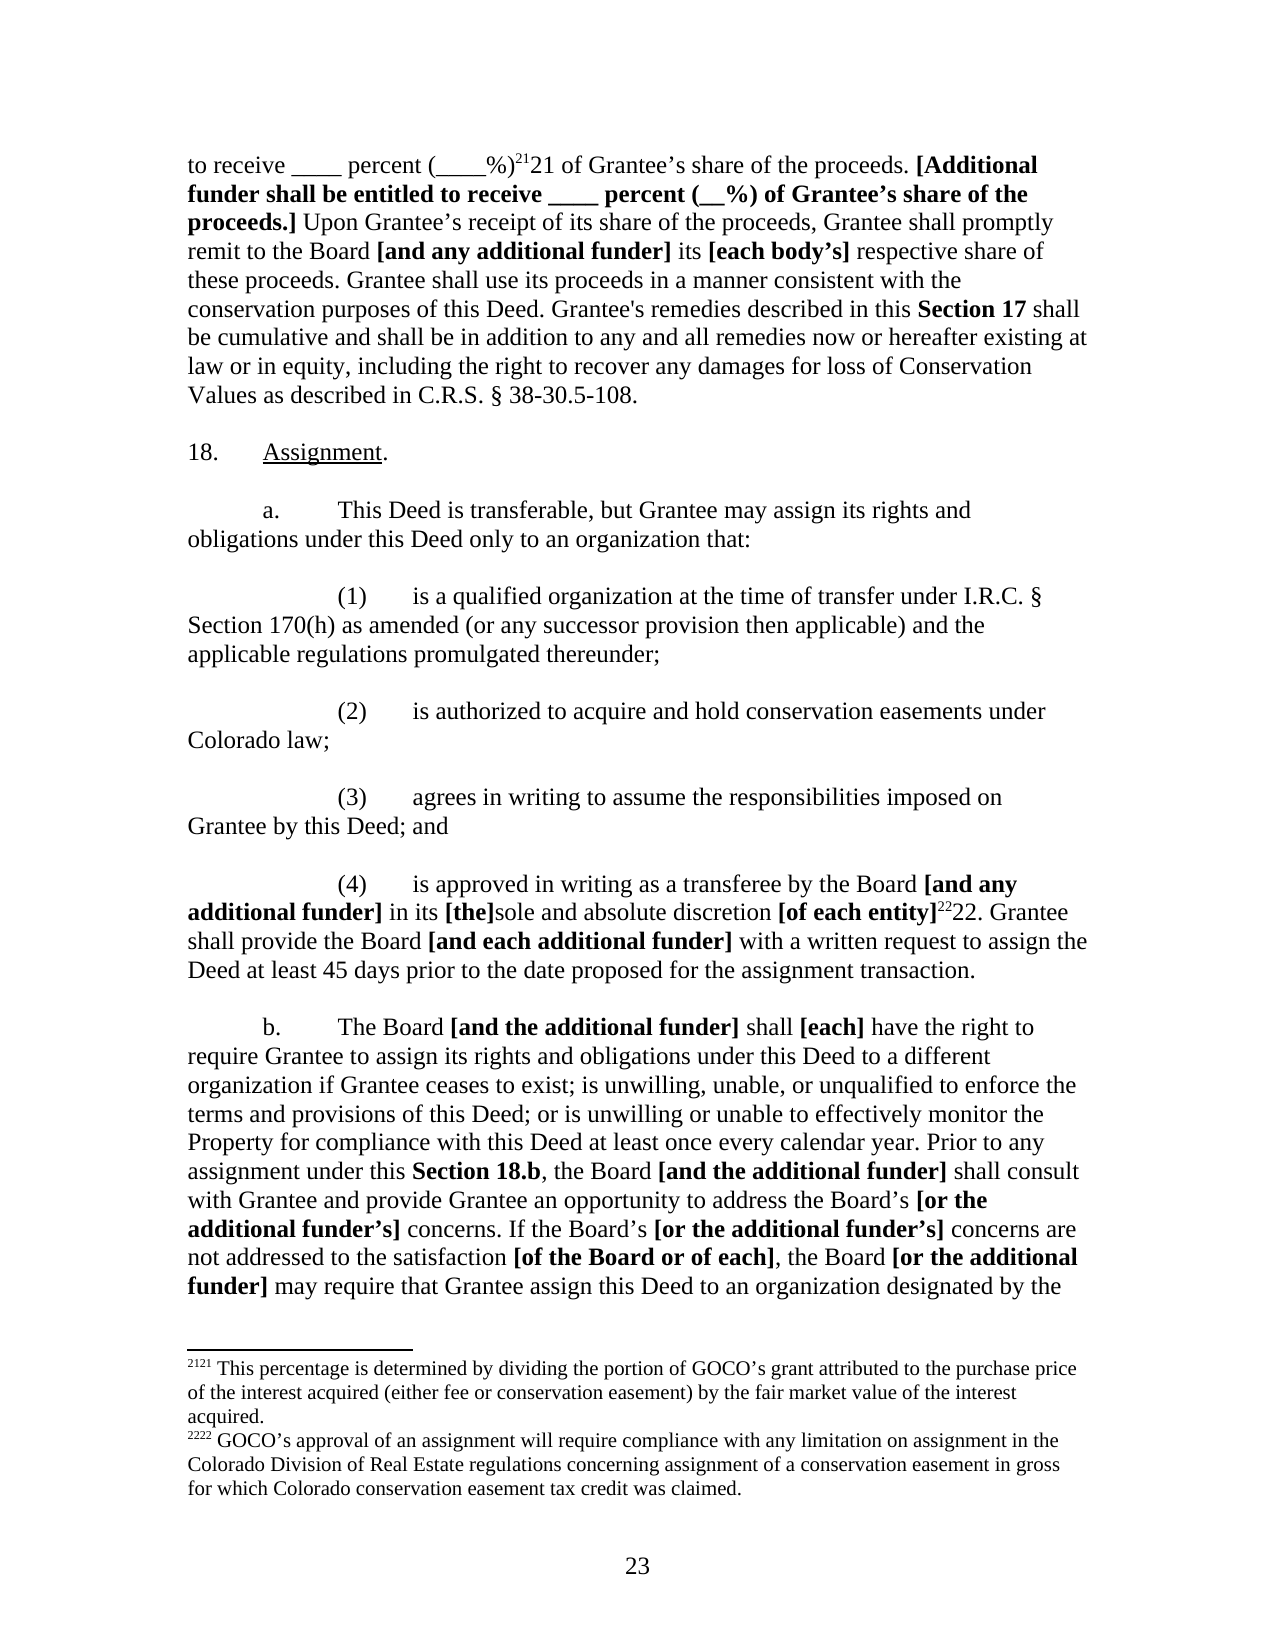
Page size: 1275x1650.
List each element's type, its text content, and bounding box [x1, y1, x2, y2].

list is authorized to acquire and hold conservation easements under Colorado law; [187, 696, 1087, 754]
list is approved in writing as a transferee by the Board [and any additional funder] in its [the]sole and absolute discretion [of each entity]22. Grantee shall provide the Board [and each additional funder] with a written request to assign the Deed at least 45 days prior to the date proposed for the assignment transaction. [187, 869, 1087, 984]
text Assignment. [187, 437, 1087, 466]
list is a qualified organization at the time of transfer under I.R.C. § Section 170(h) as amended (or any successor provision then applicable) and the applicable regulations promulgated thereunder; [187, 581, 1087, 667]
list This Deed is transferable, but Grantee may assign its rights and obligations under this Deed only to an organization that: [187, 495, 1087, 552]
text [187, 150, 1087, 409]
list agrees in writing to assume the responsibilities imposed on Grantee by this Deed; and [187, 782, 1087, 840]
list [187, 1012, 1087, 1300]
